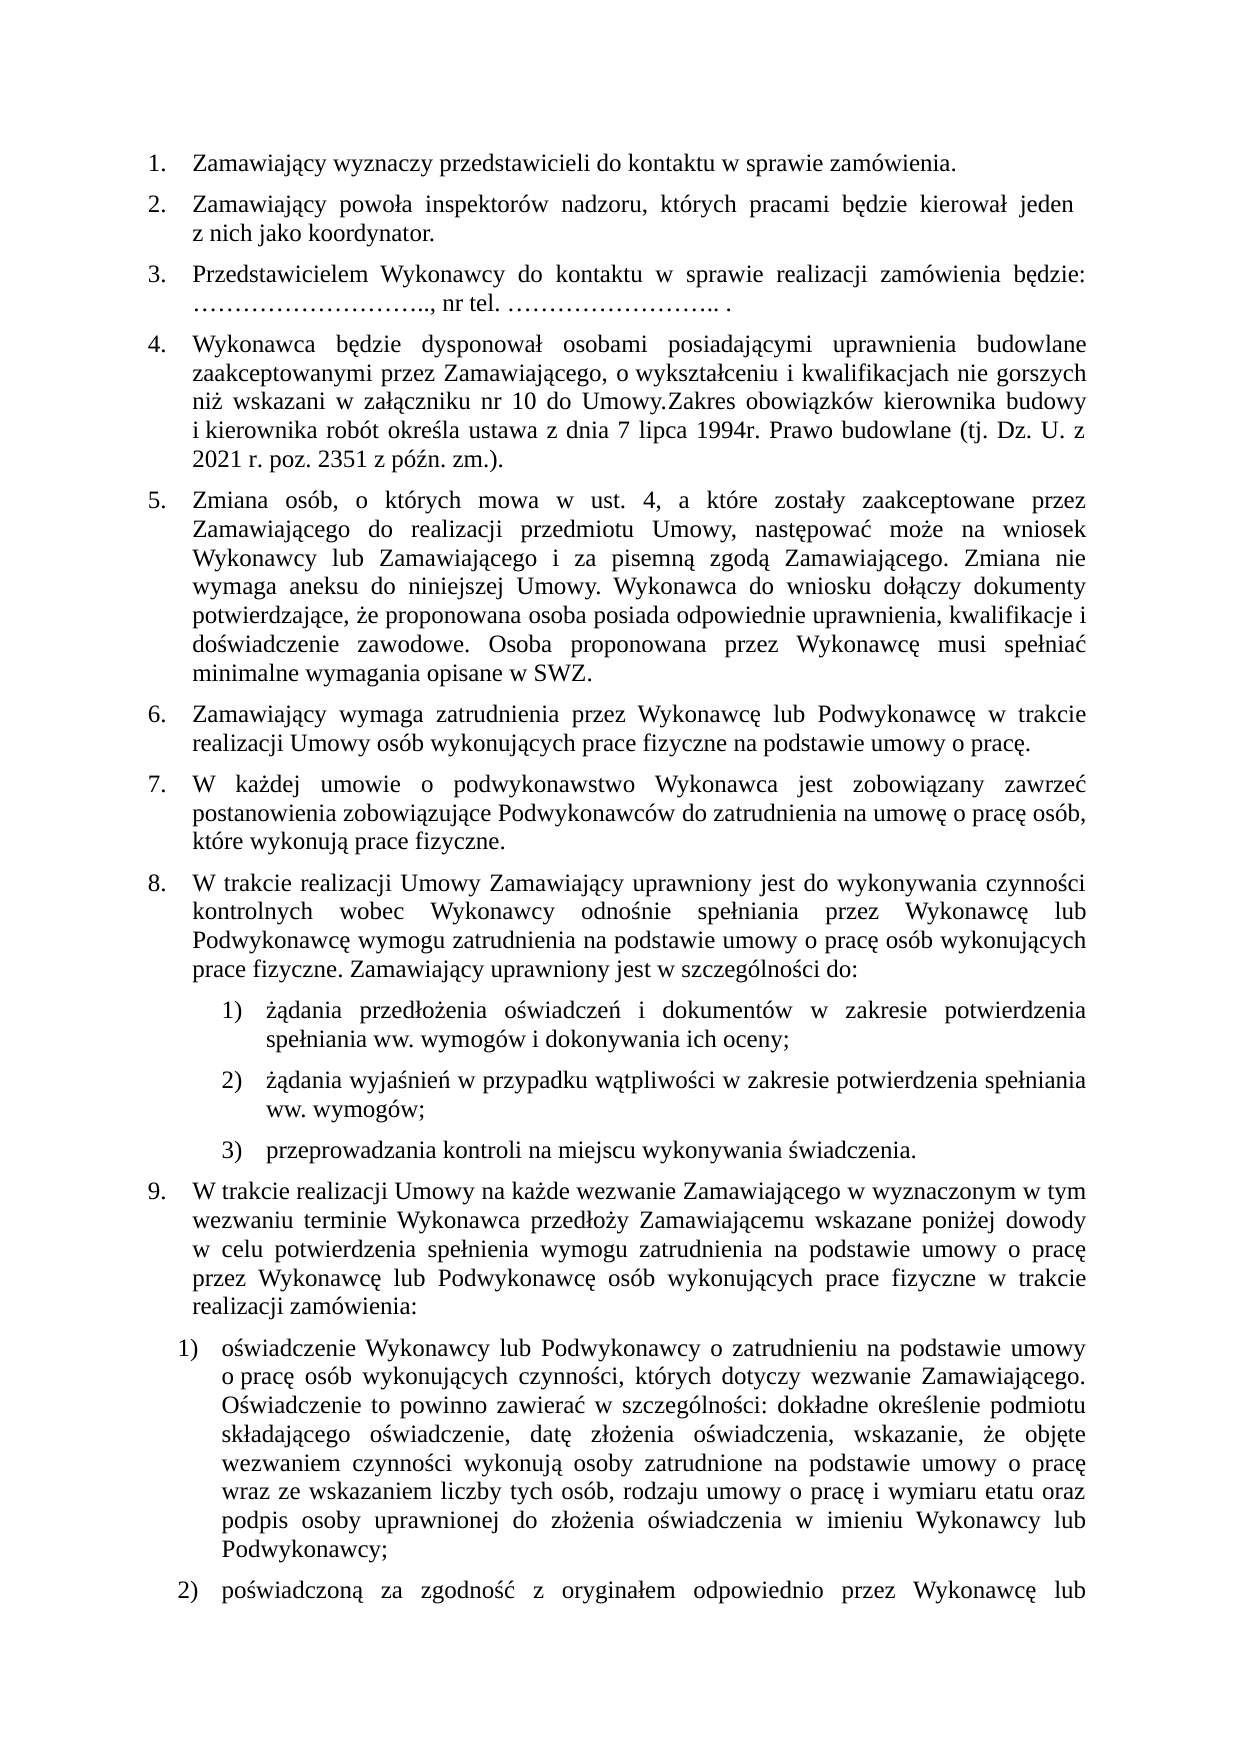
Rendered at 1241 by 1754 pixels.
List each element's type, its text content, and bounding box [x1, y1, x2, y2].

list Zamawiający wymaga zatrudnienia przez Wykonawcę lub Podwykonawcę w trakcie realizacji Umowy osób wykonujących prace fizyczne na podstawie umowy o pracę. [148, 699, 1087, 756]
list przeprowadzania kontroli na miejscu wykonywania świadczenia. [221, 1135, 1087, 1164]
list żądania wyjaśnień w przypadku wątpliwości w zakresie potwierdzenia spełniania ww. wymogów; [221, 1065, 1087, 1123]
list W trakcie realizacji Umowy na każde wezwanie Zamawiającego w wyznaczonym w tym wezwaniu terminie Wykonawca przedłoży Zamawiającemu wskazane poniżej dowody w celu potwierdzenia spełnienia wymogu zatrudnienia na podstawie umowy o pracę przez Wykonawcę lub Podwykonawcę osób wykonujących prace fizyczne w trakcie realizacji zamówienia: [148, 1176, 1087, 1320]
list Przedstawicielem Wykonawcy do kontaktu w sprawie realizacji zamówienia będzie: ……………………….., nr tel. …………………….. . [148, 259, 1087, 316]
list W każdej umowie o podwykonawstwo Wykonawca jest zobowiązany zawrzeć postanowienia zobowiązujące Podwykonawców do zatrudnienia na umowę o pracę osób, które wykonują prace fizyczne. [148, 769, 1087, 855]
list W trakcie realizacji Umowy Zamawiający uprawniony jest do wykonywania czynności kontrolnych wobec Wykonawcy odnośnie spełniania przez Wykonawcę lub Podwykonawcę wymogu zatrudnienia na podstawie umowy o pracę osób wykonujących prace fizyczne. Zamawiający uprawniony jest w szczególności do: [148, 868, 1087, 983]
list oświadczenie Wykonawcy lub Podwykonawcy o zatrudnieniu na podstawie umowy o pracę osób wykonujących czynności, których dotyczy wezwanie Zamawiającego. Oświadczenie to powinno zawierać w szczególności: dokładne określenie podmiotu składającego oświadczenie, datę złożenia oświadczenia, wskazanie, że objęte wezwaniem czynności wykonują osoby zatrudnione na podstawie umowy o pracę wraz ze wskazaniem liczby tych osób, rodzaju umowy o pracę i wymiaru etatu oraz podpis osoby uprawnionej do złożenia oświadczenia w imieniu Wykonawcy lub Podwykonawcy; [177, 1333, 1087, 1563]
list Wykonawca będzie dysponował osobami posiadającymi uprawnienia budowlane zaakceptowanymi przez Zamawiającego, o wykształceniu i kwalifikacjach nie gorszych niż wskazani w załączniku nr 10 do Umowy.Zakres obowiązków kierownika budowy i kierownika robót określa ustawa z dnia 7 lipca 1994r. Prawo budowlane (tj. Dz. U. z 2021 r. poz. 2351 z późn. zm.). [148, 329, 1087, 473]
list Zamawiający wyznaczy przedstawicieli do kontaktu w sprawie zamówienia. [148, 148, 1087, 176]
list żądania przedłożenia oświadczeń i dokumentów w zakresie potwierdzenia spełniania ww. wymogów i dokonywania ich oceny; [221, 995, 1087, 1053]
list Zmiana osób, o których mowa w ust. 4, a które zostały zaakceptowane przez Zamawiającego do realizacji przedmiotu Umowy, następować może na wniosek Wykonawcy lub Zamawiającego i za pisemną zgodą Zamawiającego. Zmiana nie wymaga aneksu do niniejszej Umowy. Wykonawca do wniosku dołączy dokumenty potwierdzające, że proponowana osoba posiada odpowiednie uprawnienia, kwalifikacje i doświadczenie zawodowe. Osoba proponowana przez Wykonawcę musi spełniać minimalne wymagania opisane w SWZ. [148, 485, 1087, 686]
list Zamawiający powoła inspektorów nadzoru, których pracami będzie kierował jeden z nich jako koordynator. [148, 189, 1087, 246]
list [177, 1575, 1087, 1604]
